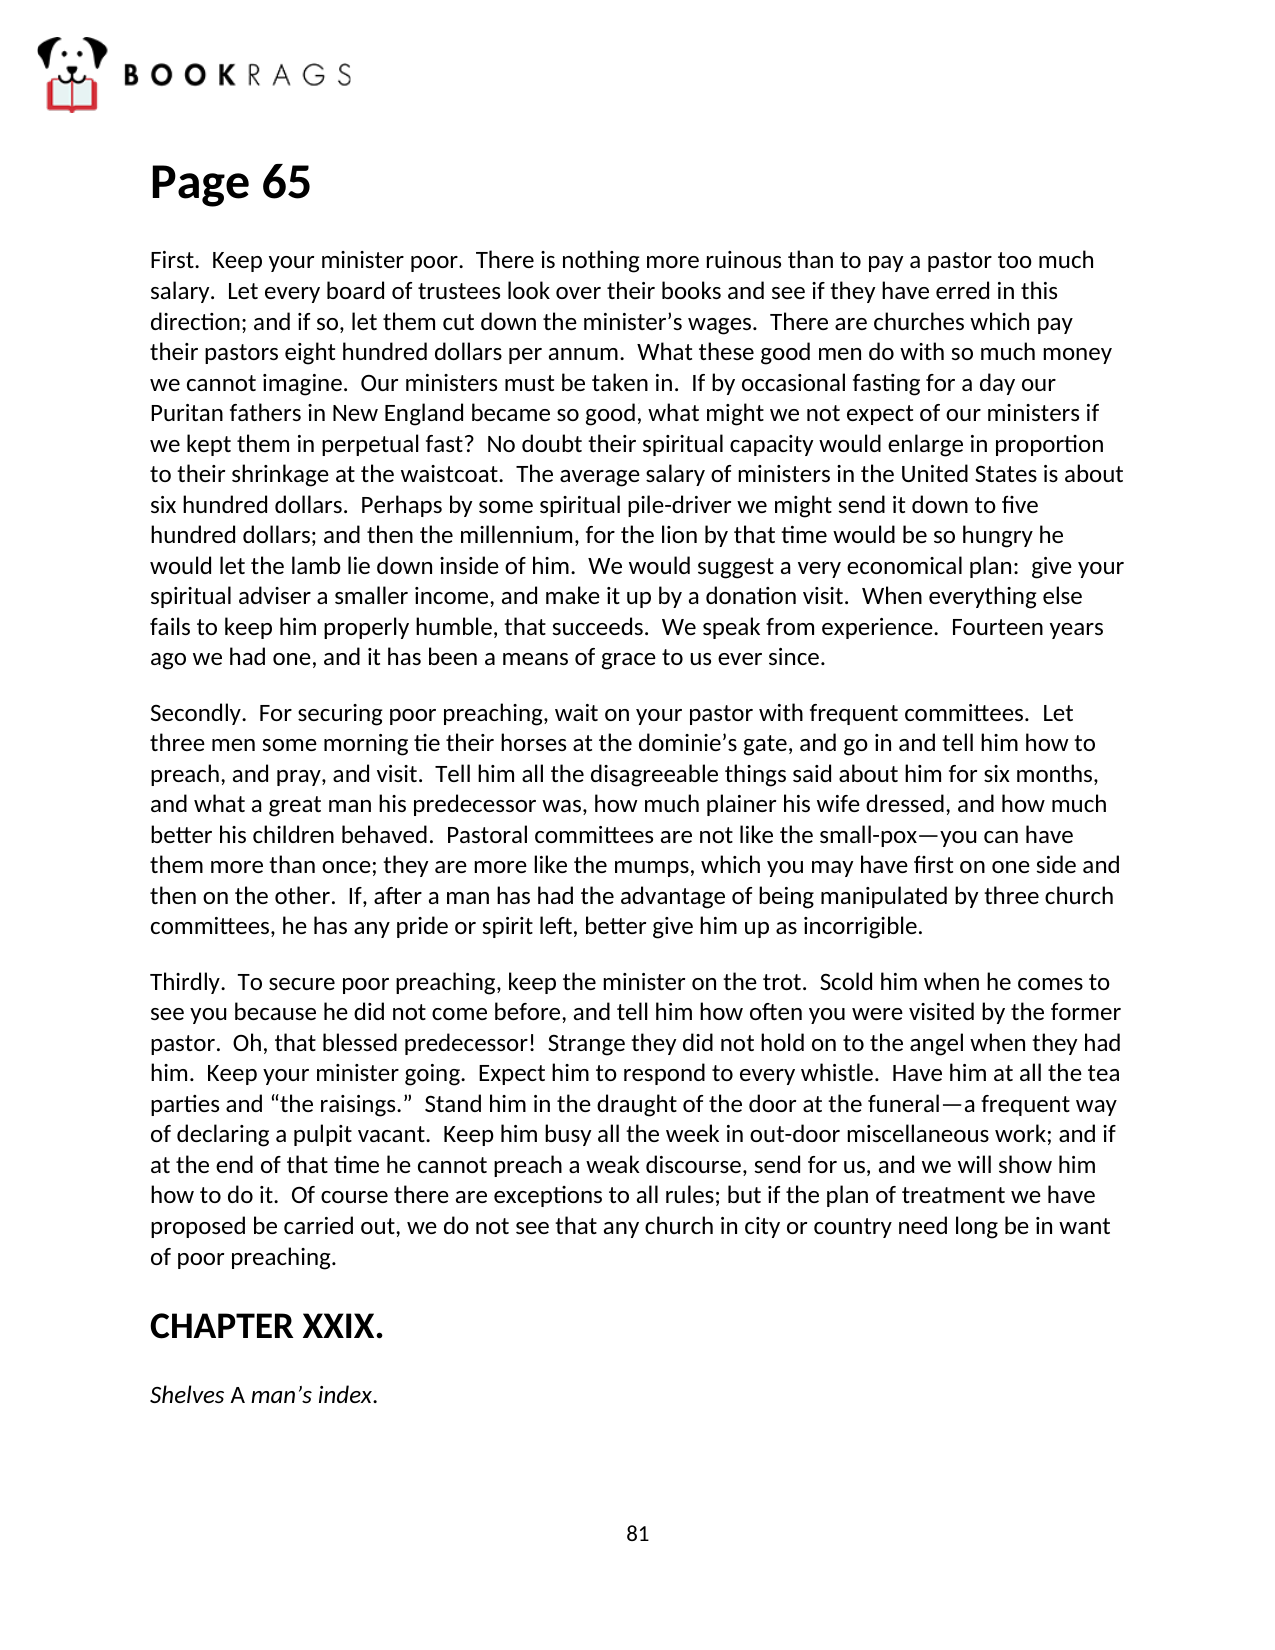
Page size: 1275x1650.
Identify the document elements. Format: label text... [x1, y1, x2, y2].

text First. Keep your minister poor. There is nothing more ruinous than to pay a pastor too much salary. Let every board of trustees look over their books and see if they have erred in this direction; and if so, let them cut down the minister’s wages. There are churches which pay their pastors eight hundred dollars per annum. What these good men do with so much money we cannot imagine. Our ministers must be taken in. If by occasional fasting for a day our Puritan fathers in New England became so good, what might we not expect of our ministers if we kept them in perpetual fast? No doubt their spiritual capacity would enlarge in proportion to their shrinkage at the waistcoat. The average salary of ministers in the United States is about six hundred dollars. Perhaps by some spiritual pile-driver we might send it down to five hundred dollars; and then the millennium, for the lion by that time would be so hungry he would let the lamb lie down inside of him. We would suggest a very economical plan: give your spiritual adviser a smaller income, and make it up by a donation visit. When everything else fails to keep him properly humble, that succeeds. We speak from experience. Fourteen years ago we had one, and it has been a means of grace to us ever since. [150, 244, 1125, 672]
text CHAPTER XXIX. [150, 1302, 1125, 1348]
text Page 65 [150, 150, 1125, 211]
picture [37, 37, 351, 113]
text Secondly. For securing poor preaching, wait on your pastor with frequent committees. Let three men some morning tie their horses at the dominie’s gate, and go in and tell him how to preach, and pray, and visit. Tell him all the disagreeable things said about him for six months, and what a great man his predecessor was, how much plainer his wife dressed, and how much better his children behaved. Pastoral committees are not like the small-pox—­you can have them more than once; they are more like the mumps, which you may have first on one side and then on the other. If, after a man has had the advantage of being manipulated by three church committees, he has any pride or spirit left, better give him up as incorrigible. [150, 697, 1125, 941]
text Thirdly. To secure poor preaching, keep the minister on the trot. Scold him when he comes to see you because he did not come before, and tell him how often you were visited by the former pastor. Oh, that blessed predecessor! Strange they did not hold on to the angel when they had him. Keep your minister going. Expect him to respond to every whistle. Have him at all the tea parties and “the raisings.” Stand him in the draught of the door at the funeral—­a frequent way of declaring a pulpit vacant. Keep him busy all the week in out-door miscellaneous work; and if at the end of that time he cannot preach a weak discourse, send for us, and we will show him how to do it. Of course there are exceptions to all rules; but if the plan of treatment we have proposed be carried out, we do not see that any church in city or country need long be in want of poor preaching. [150, 966, 1125, 1271]
text Shelves A man’s index. [150, 1379, 1125, 1410]
